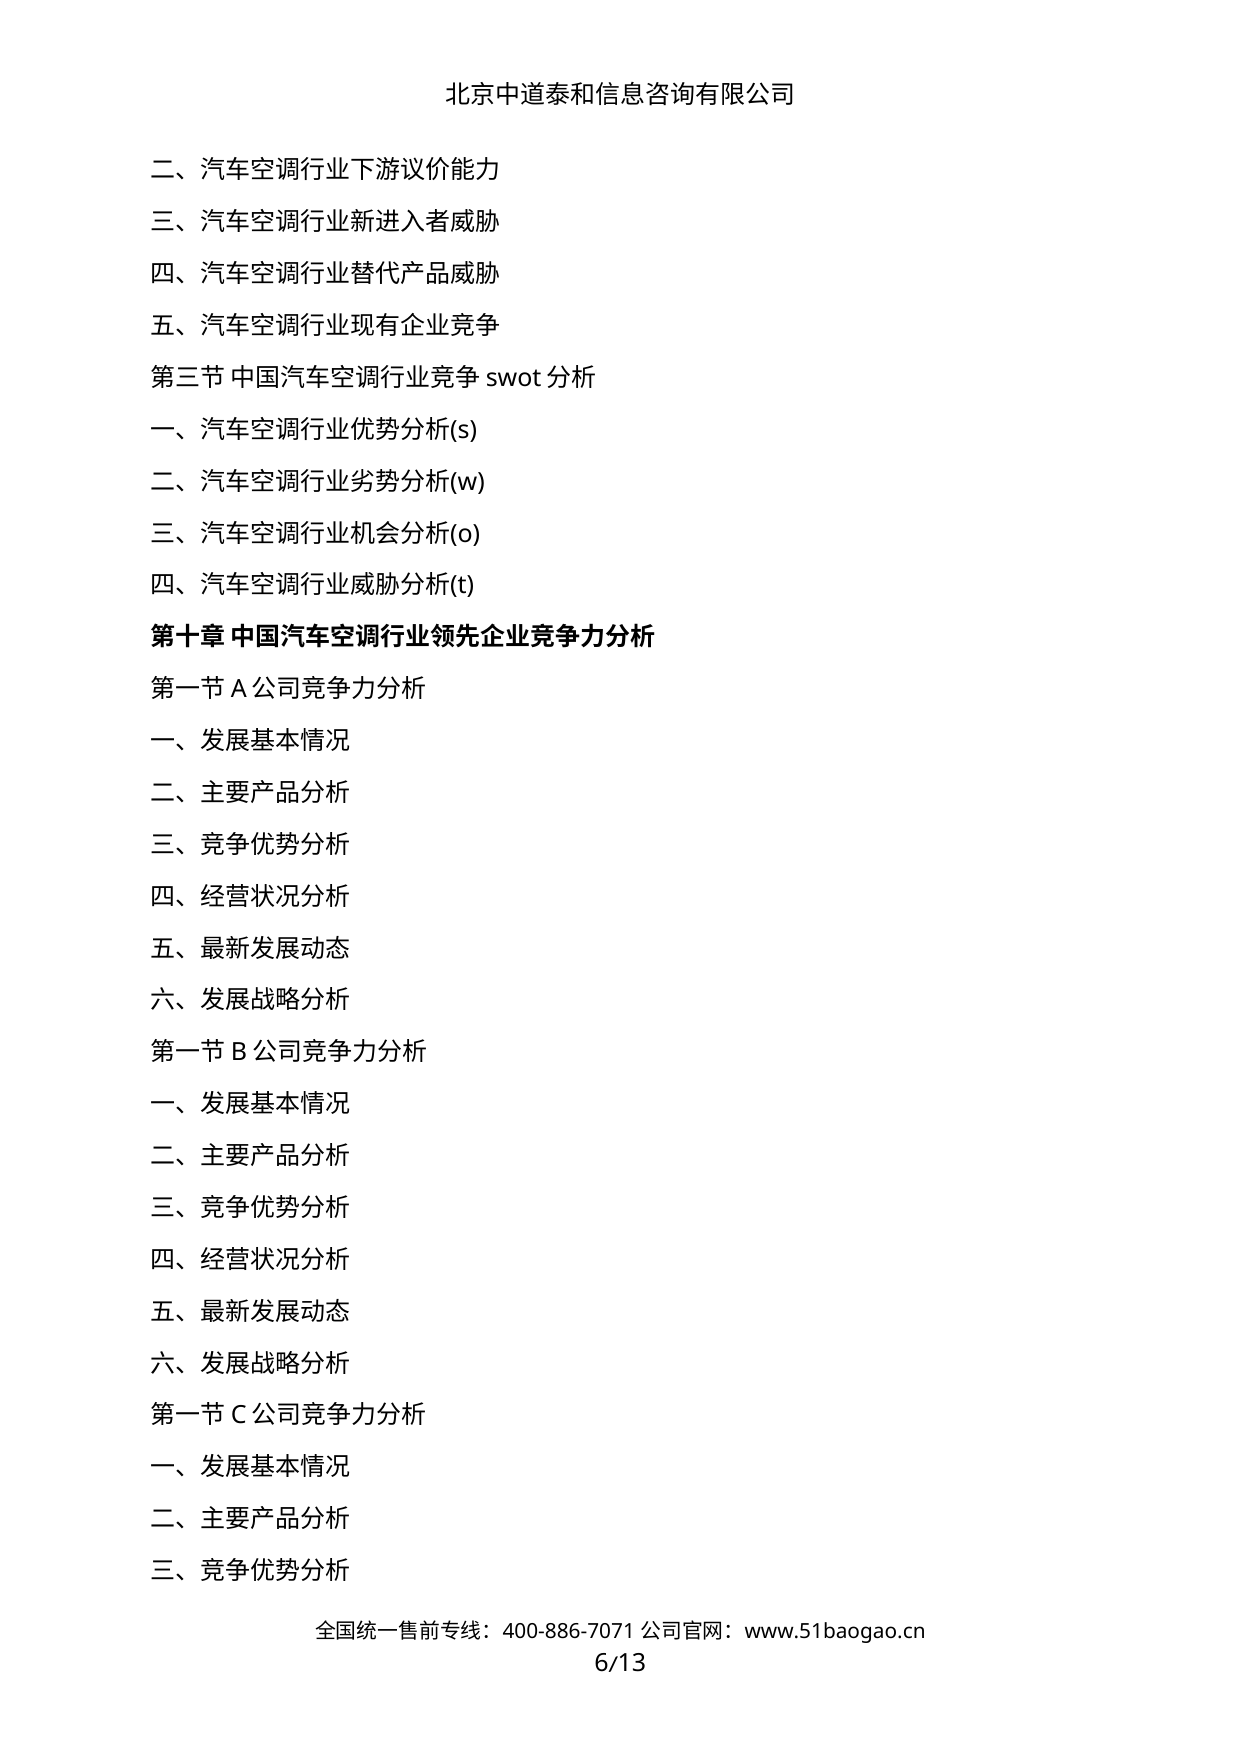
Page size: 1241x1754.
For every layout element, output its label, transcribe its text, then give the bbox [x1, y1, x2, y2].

text 二、汽车空调行业下游议价能力 [150, 150, 1090, 186]
text 二、主要产品分析 [150, 1499, 1090, 1535]
text 三、竞争优势分析 [150, 1551, 1090, 1587]
text 第一节 C公司竞争力分析 [150, 1395, 1090, 1431]
text 第十章 中国汽车空调行业领先企业竞争力分析 [150, 617, 1090, 653]
text 四、汽车空调行业替代产品威胁 [150, 254, 1090, 290]
text 一、发展基本情况 [150, 1447, 1090, 1483]
text 一、汽车空调行业优势分析(s) [150, 409, 1090, 446]
text 三、汽车空调行业新进入者威胁 [150, 202, 1090, 238]
text 三、竞争优势分析 [150, 824, 1090, 861]
text 六、发展战略分析 [150, 1343, 1090, 1379]
text 第三节 中国汽车空调行业竞争swot分析 [150, 357, 1090, 394]
text 四、汽车空调行业威胁分析(t) [150, 565, 1090, 601]
text 第一节 B公司竞争力分析 [150, 1032, 1090, 1068]
text 第一节 A公司竞争力分析 [150, 669, 1090, 705]
text 六、发展战略分析 [150, 980, 1090, 1016]
text 三、竞争优势分析 [150, 1187, 1090, 1224]
text 三、汽车空调行业机会分析(o) [150, 513, 1090, 549]
text 五、汽车空调行业现有企业竞争 [150, 306, 1090, 342]
text 二、汽车空调行业劣势分析(w) [150, 461, 1090, 497]
text 一、发展基本情况 [150, 1084, 1090, 1120]
text 五、最新发展动态 [150, 1291, 1090, 1327]
text 四、经营状况分析 [150, 876, 1090, 912]
text 二、主要产品分析 [150, 772, 1090, 809]
text 二、主要产品分析 [150, 1136, 1090, 1172]
text 四、经营状况分析 [150, 1239, 1090, 1276]
text 五、最新发展动态 [150, 928, 1090, 964]
text 一、发展基本情况 [150, 721, 1090, 757]
